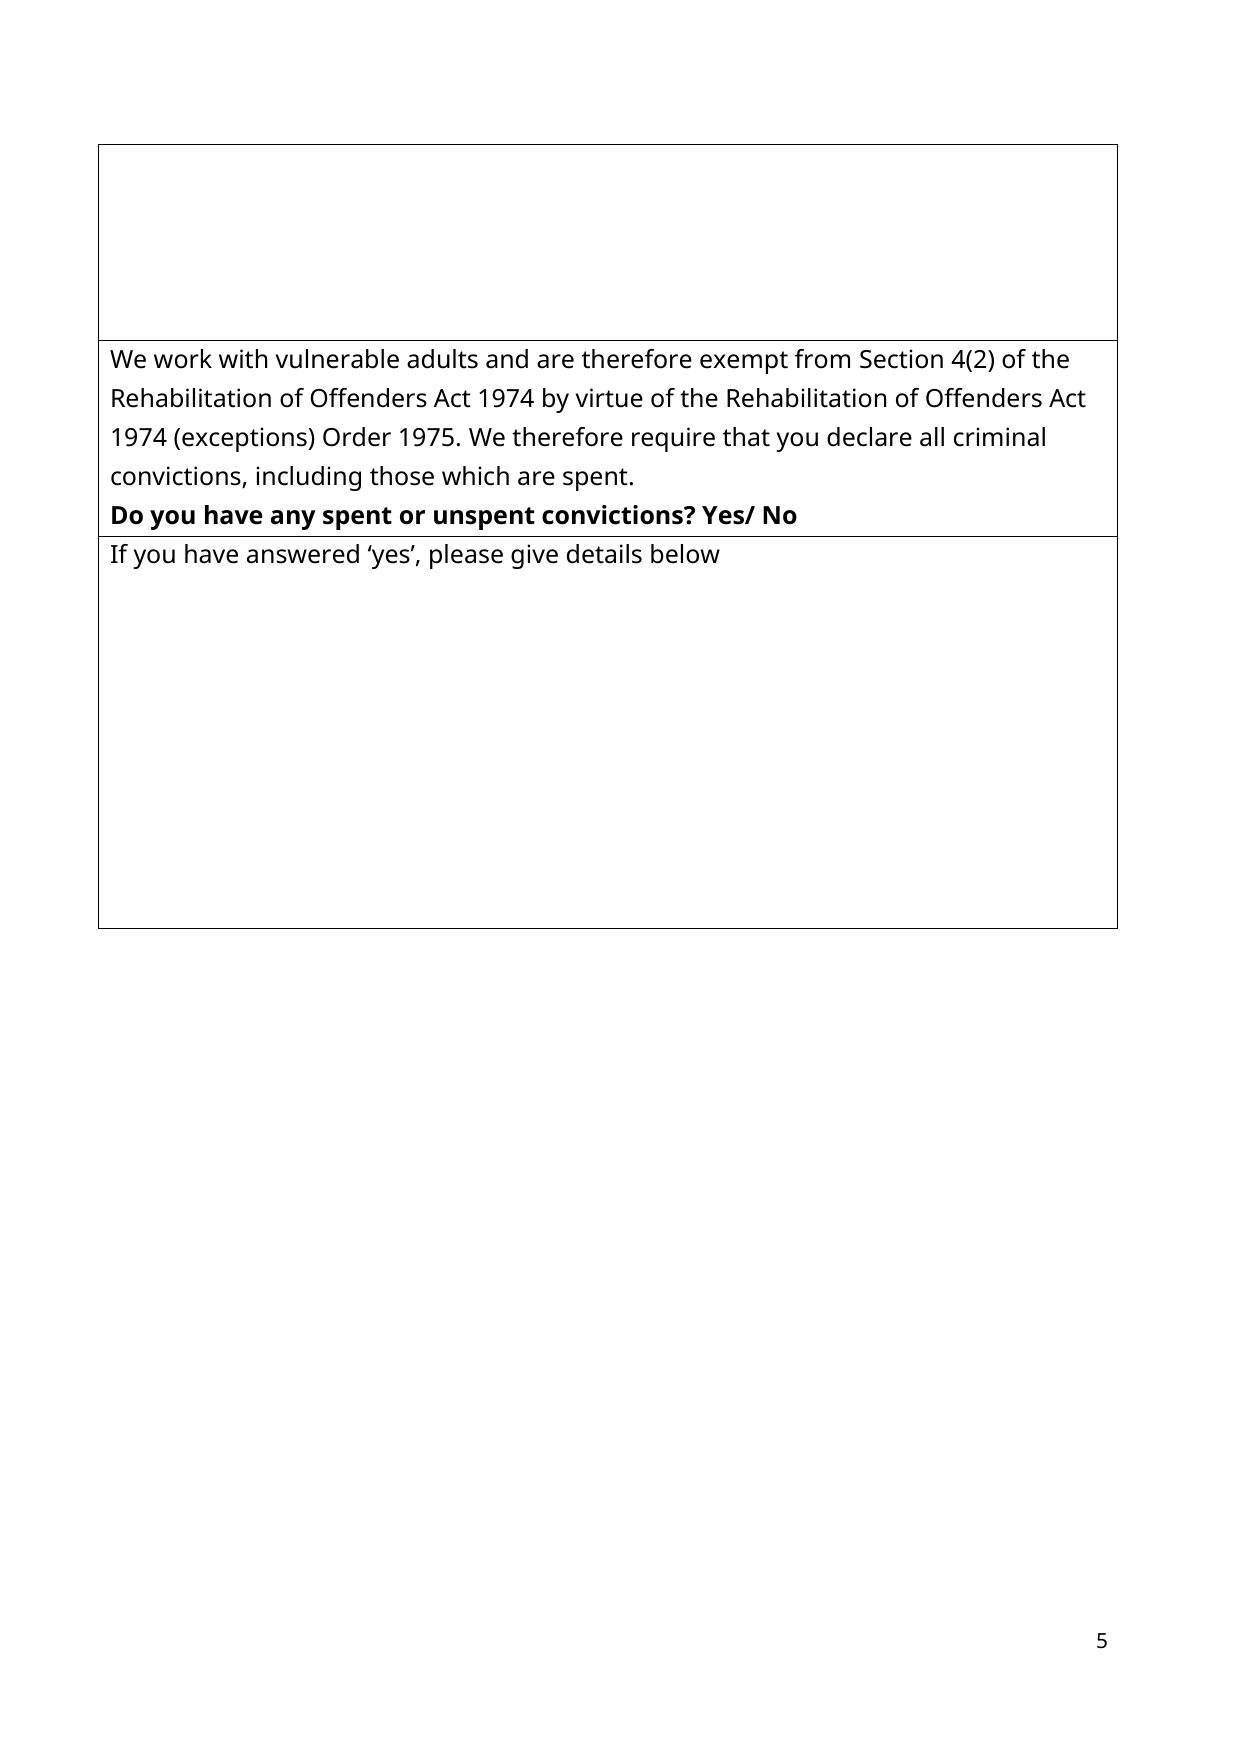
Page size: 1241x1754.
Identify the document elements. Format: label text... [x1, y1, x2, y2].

table_cell [99, 145, 1117, 340]
table_cell We work with vulnerable adults and are therefore exempt from Section 4(2) of the Rehabilitation of Offenders Act 1974 by virtue of the Rehabilitation of Offenders Act 1974 (exceptions) Order 1975. We therefore require that you declare all criminal convictions, including those which are spent. Do you have any spent or unspent convictions? Yes/ No [99, 341, 1117, 536]
table_cell If you have answered ‘yes’, please give details below [99, 537, 1117, 927]
